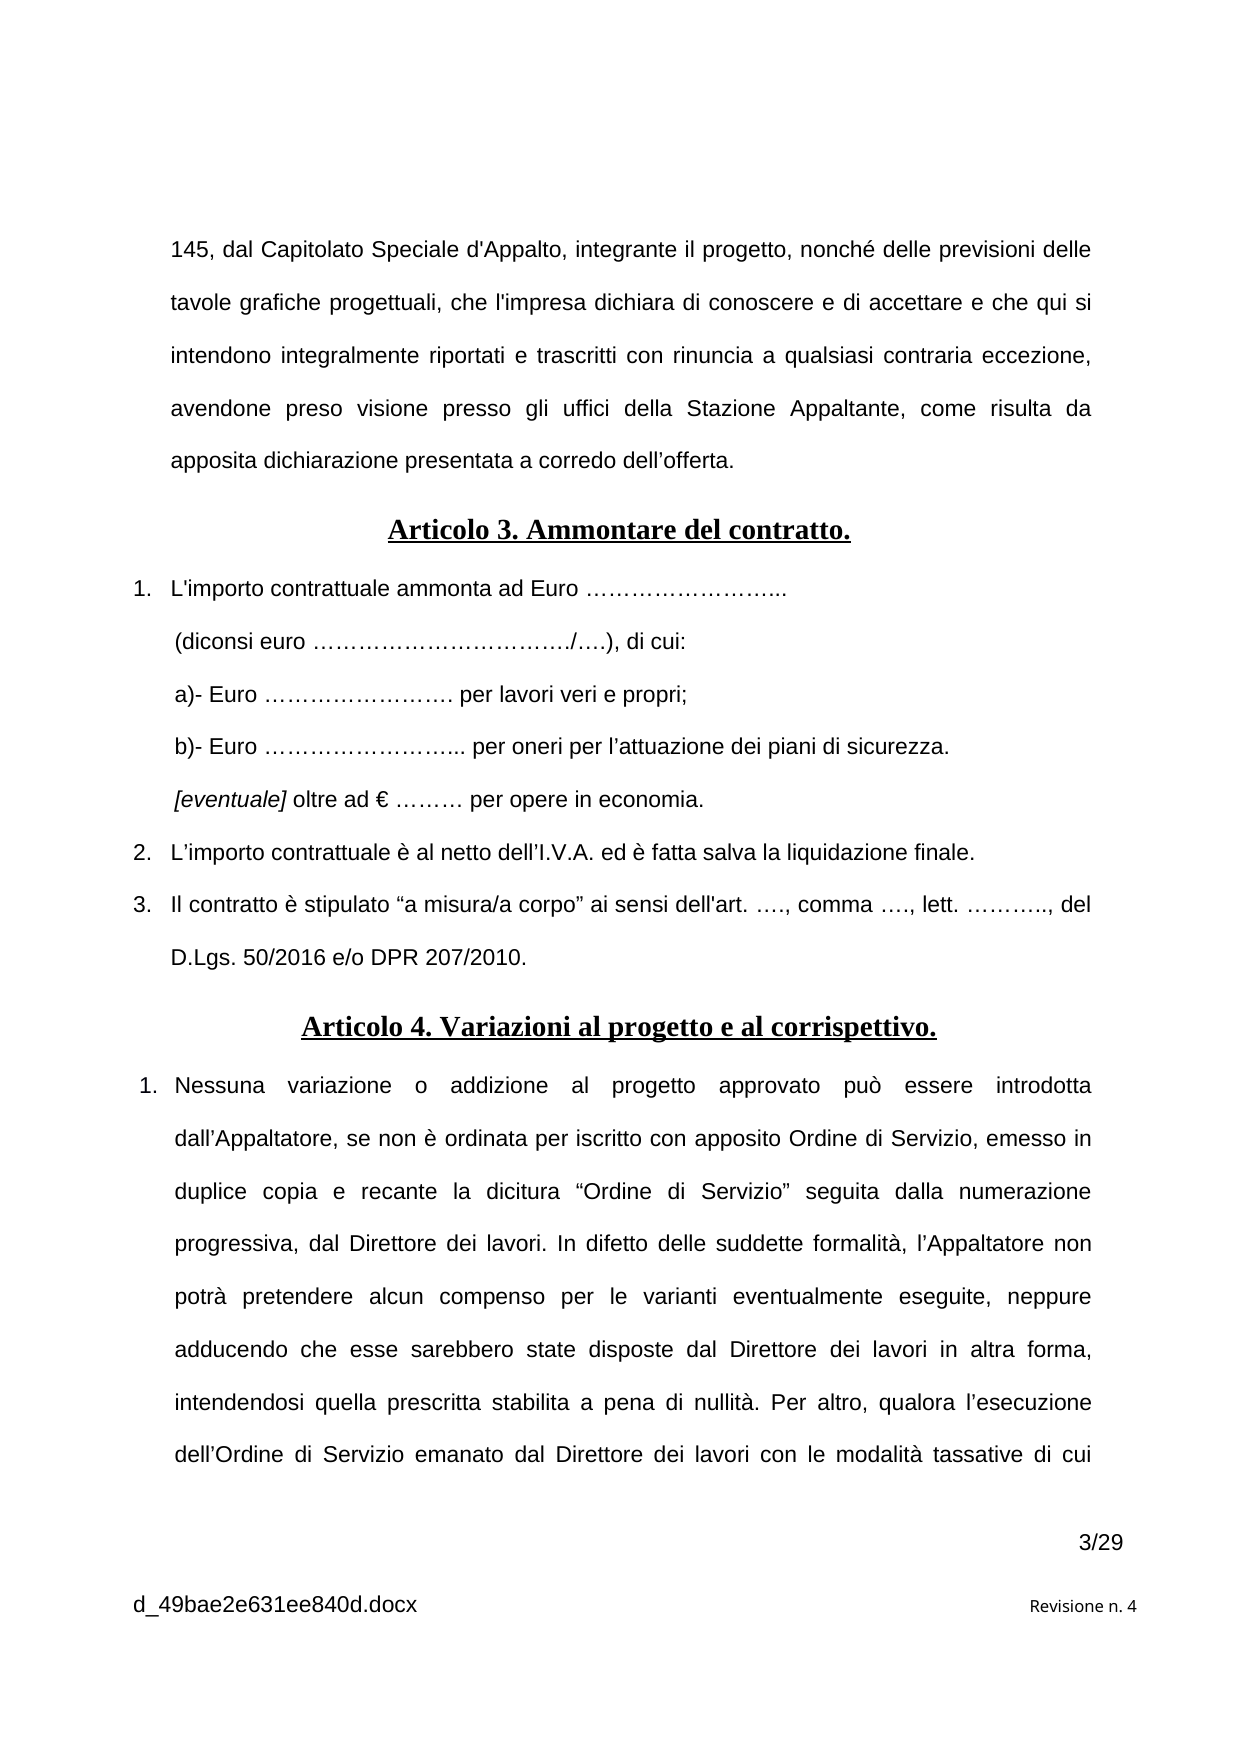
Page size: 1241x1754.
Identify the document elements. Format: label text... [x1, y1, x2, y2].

text [eventuale] oltre ad € ……… per opere in economia. [174, 786, 1093, 812]
list Il contratto è stipulato “a misura/a corpo” ai sensi dell'art. …., comma …., lett. ……….., del D.Lgs. 50/2016 e/o DPR 207/2010. [133, 891, 1093, 971]
text Articolo 4. Variazioni al progetto e al corrispettivo. [148, 1009, 1090, 1043]
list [139, 1072, 1093, 1467]
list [133, 236, 1093, 473]
text (diconsi euro ……………………………./….), di cui: [174, 628, 1093, 654]
text Articolo 3. Ammontare del contratto. [148, 512, 1090, 546]
list L’importo contrattuale è al netto dell’I.V.A. ed è fatta salva la liquidazione finale. [133, 839, 1093, 865]
text a)- Euro ……………………. per lavori veri e propri; [174, 681, 1093, 707]
list L'importo contrattuale ammonta ad Euro ……………………... [133, 575, 1093, 602]
text b)- Euro ……………………... per oneri per l’attuazione dei piani di sicurezza. [174, 733, 1093, 760]
